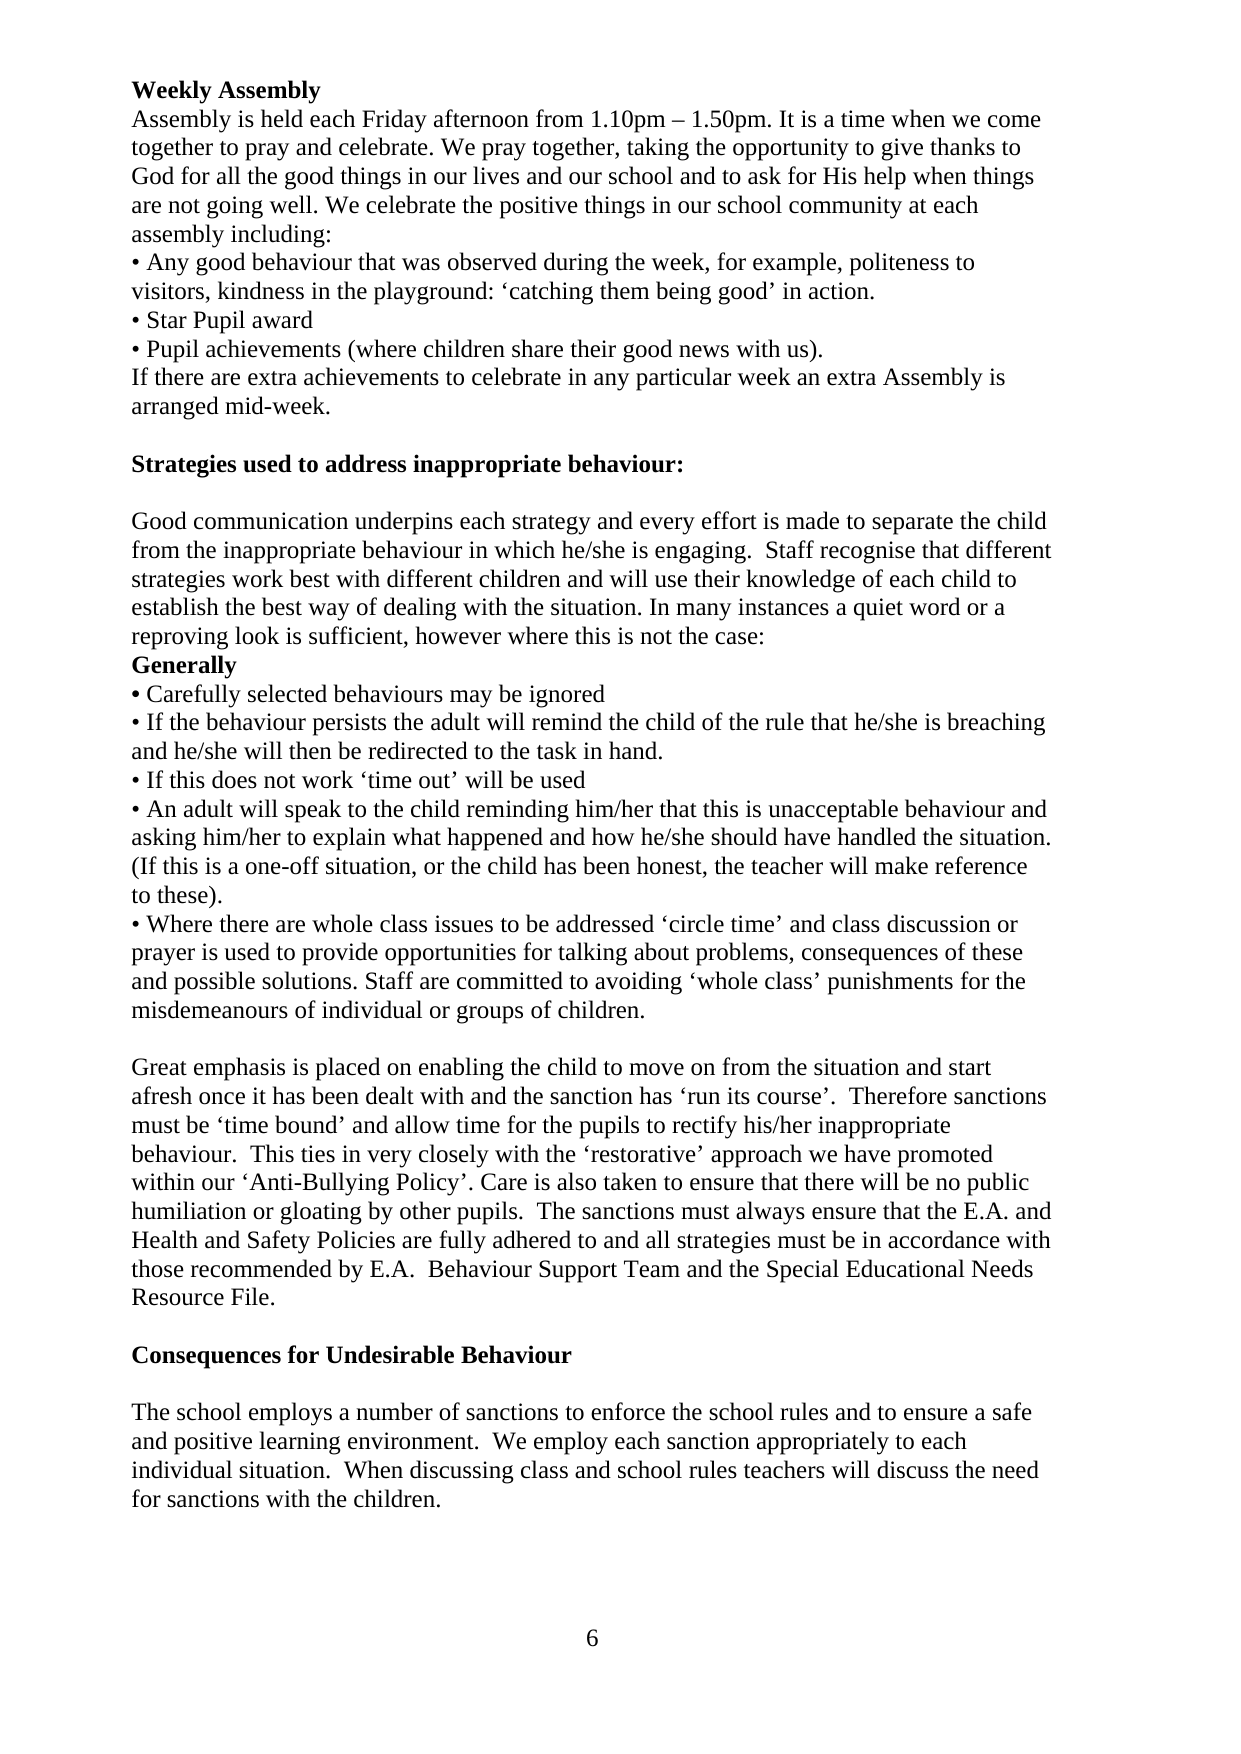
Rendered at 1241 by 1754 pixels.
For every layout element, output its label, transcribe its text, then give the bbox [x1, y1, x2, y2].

text • Pupil achievements (where children share their good news with us). [131, 334, 1053, 362]
text • If this does not work ‘time out’ will be used [131, 765, 1053, 794]
text Generally [131, 650, 1053, 679]
text • Star Pupil award [131, 305, 1053, 334]
text Good communication underpins each strategy and every effort is made to separate the child from the inappropriate behaviour in which he/she is engaging. Staff recognise that different strategies work best with different children and will use their knowledge of each child to establish the best way of dealing with the situation. In many instances a quiet word or a reproving look is sufficient, however where this is not the case: [131, 506, 1053, 650]
text • If the behaviour persists the adult will remind the child of the rule that he/she is breaching and he/she will then be redirected to the task in hand. [131, 707, 1053, 765]
text Strategies used to address inappropriate behaviour: [131, 449, 1053, 477]
text Weekly Assembly [131, 75, 1053, 104]
text Great emphasis is placed on enabling the child to move on from the situation and start afresh once it has been dealt with and the sanction has ‘run its course’. Therefore sanctions must be ‘time bound’ and allow time for the pupils to rectify his/her inappropriate behaviour. This ties in very closely with the ‘restorative’ approach we have promoted within our ‘Anti-Bullying Policy’. Care is also taken to ensure that there will be no public humiliation or gloating by other pupils. The sanctions must always ensure that the E.A. and Health and Safety Policies are fully adhered to and all strategies must be in accordance with those recommended by E.A. Behaviour Support Team and the Special Educational Needs Resource File. [131, 1052, 1053, 1311]
text • An adult will speak to the child reminding him/her that this is unacceptable behaviour and asking him/her to explain what happened and how he/she should have handled the situation. (If this is a one-off situation, or the child has been honest, the teacher will make reference to these). [131, 794, 1053, 909]
text Consequences for Undesirable Behaviour [131, 1340, 1053, 1369]
text Assembly is held each Friday afternoon from 1.10pm – 1.50pm. It is a time when we come together to pray and celebrate. We pray together, taking the opportunity to give thanks to God for all the good things in our lives and our school and to ask for His help when things are not going well. We celebrate the positive things in our school community at each assembly including: [131, 104, 1053, 247]
text • Carefully selected behaviours may be ignored [131, 679, 1053, 707]
text The school employs a number of sanctions to enforce the school rules and to ensure a safe and positive learning environment. We employ each sanction appropriately to each individual situation. When discussing class and school rules teachers will discuss the need for sanctions with the children. [131, 1397, 1053, 1512]
text • Any good behaviour that was observed during the week, for example, politeness to visitors, kindness in the playground: ‘catching them being good’ in action. [131, 247, 1053, 305]
text • Where there are whole class issues to be addressed ‘circle time’ and class discussion or prayer is used to provide opportunities for talking about problems, consequences of these and possible solutions. Staff are committed to avoiding ‘whole class’ punishments for the misdemeanours of individual or groups of children. [131, 909, 1053, 1024]
text If there are extra achievements to celebrate in any particular week an extra Assembly is arranged mid-week. [131, 362, 1053, 420]
